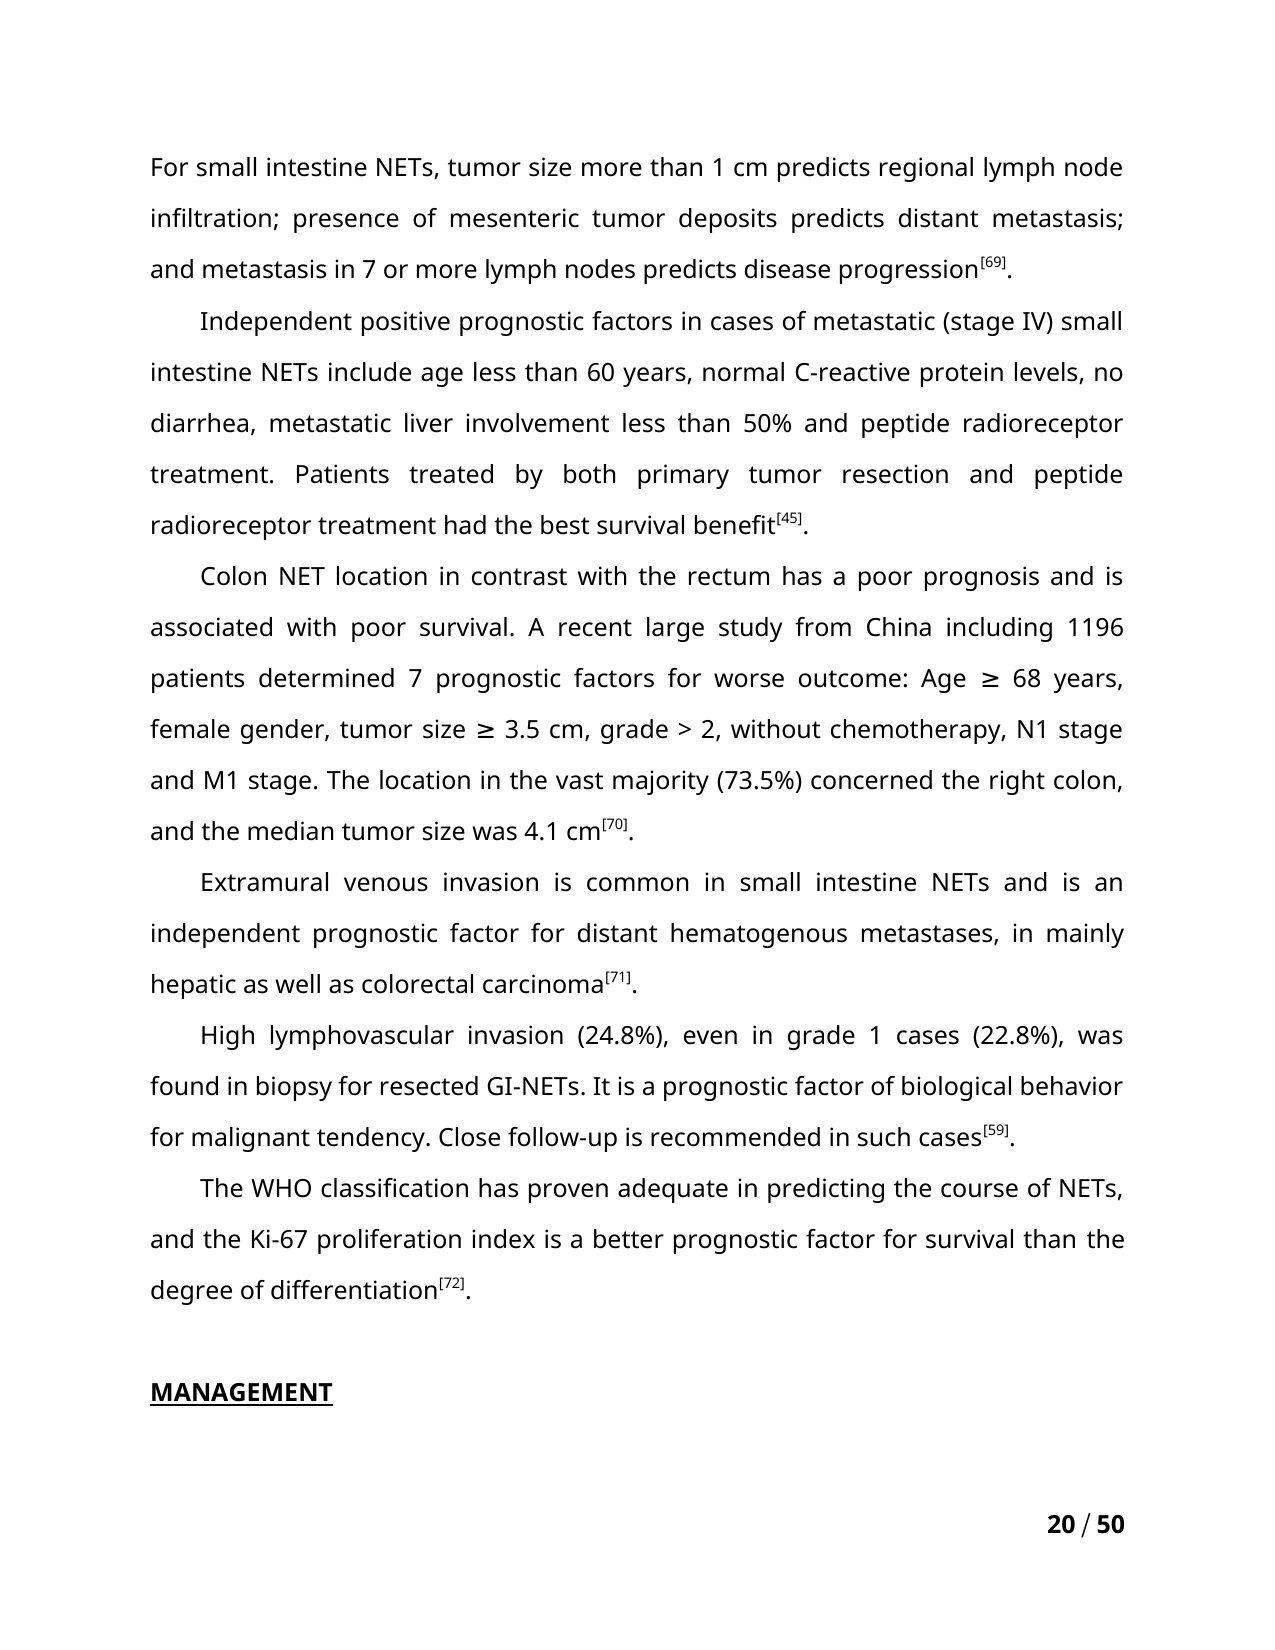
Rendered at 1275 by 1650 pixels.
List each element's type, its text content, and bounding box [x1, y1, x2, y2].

text High lymphovascular invasion (24.8%), even in grade 1 cases (22.8%), was found in biopsy for resected GI-NETs. It is a prognostic factor of biological behavior for malignant tendency. Close follow-up is recommended in such cases[59]. [150, 1018, 1125, 1154]
text Colon NET location in contrast with the rectum has a poor prognosis and is associated with poor survival. A recent large study from China including 1196 patients determined 7 prognostic factors for worse outcome: Age ≥ 68 years, female gender, tumor size ≥ 3.5 cm, grade > 2, without chemotherapy, N1 stage and M1 stage. The location in the vast majority (73.5%) concerned the right colon, and the median tumor size was 4.1 cm[70]. [150, 558, 1125, 848]
text Independent positive prognostic factors in cases of metastatic (stage IV) small intestine NETs include age less than 60 years, normal C-reactive protein levels, no diarrhea, metastatic liver involvement less than 50% and peptide radioreceptor treatment. Patients treated by both primary tumor resection and peptide radioreceptor treatment had the best survival benefit[45]. [150, 303, 1125, 541]
text MANAGEMENT [150, 1375, 1125, 1409]
text Extramural venous invasion is common in small intestine NETs and is an independent prognostic factor for distant hematogenous metastases, in mainly hepatic as well as colorectal carcinoma[71]. [150, 864, 1125, 1001]
text For small intestine NETs, tumor size more than 1 cm predicts regional lymph node infiltration; presence of mesenteric tumor deposits predicts distant metastasis; and metastasis in 7 or more lymph nodes predicts disease progression[69]. [150, 150, 1125, 286]
text The WHO classification has proven adequate in predicting the course of NETs, and the Ki-67 proliferation index is a better prognostic factor for survival than the degree of differentiation[72]. [150, 1171, 1125, 1307]
